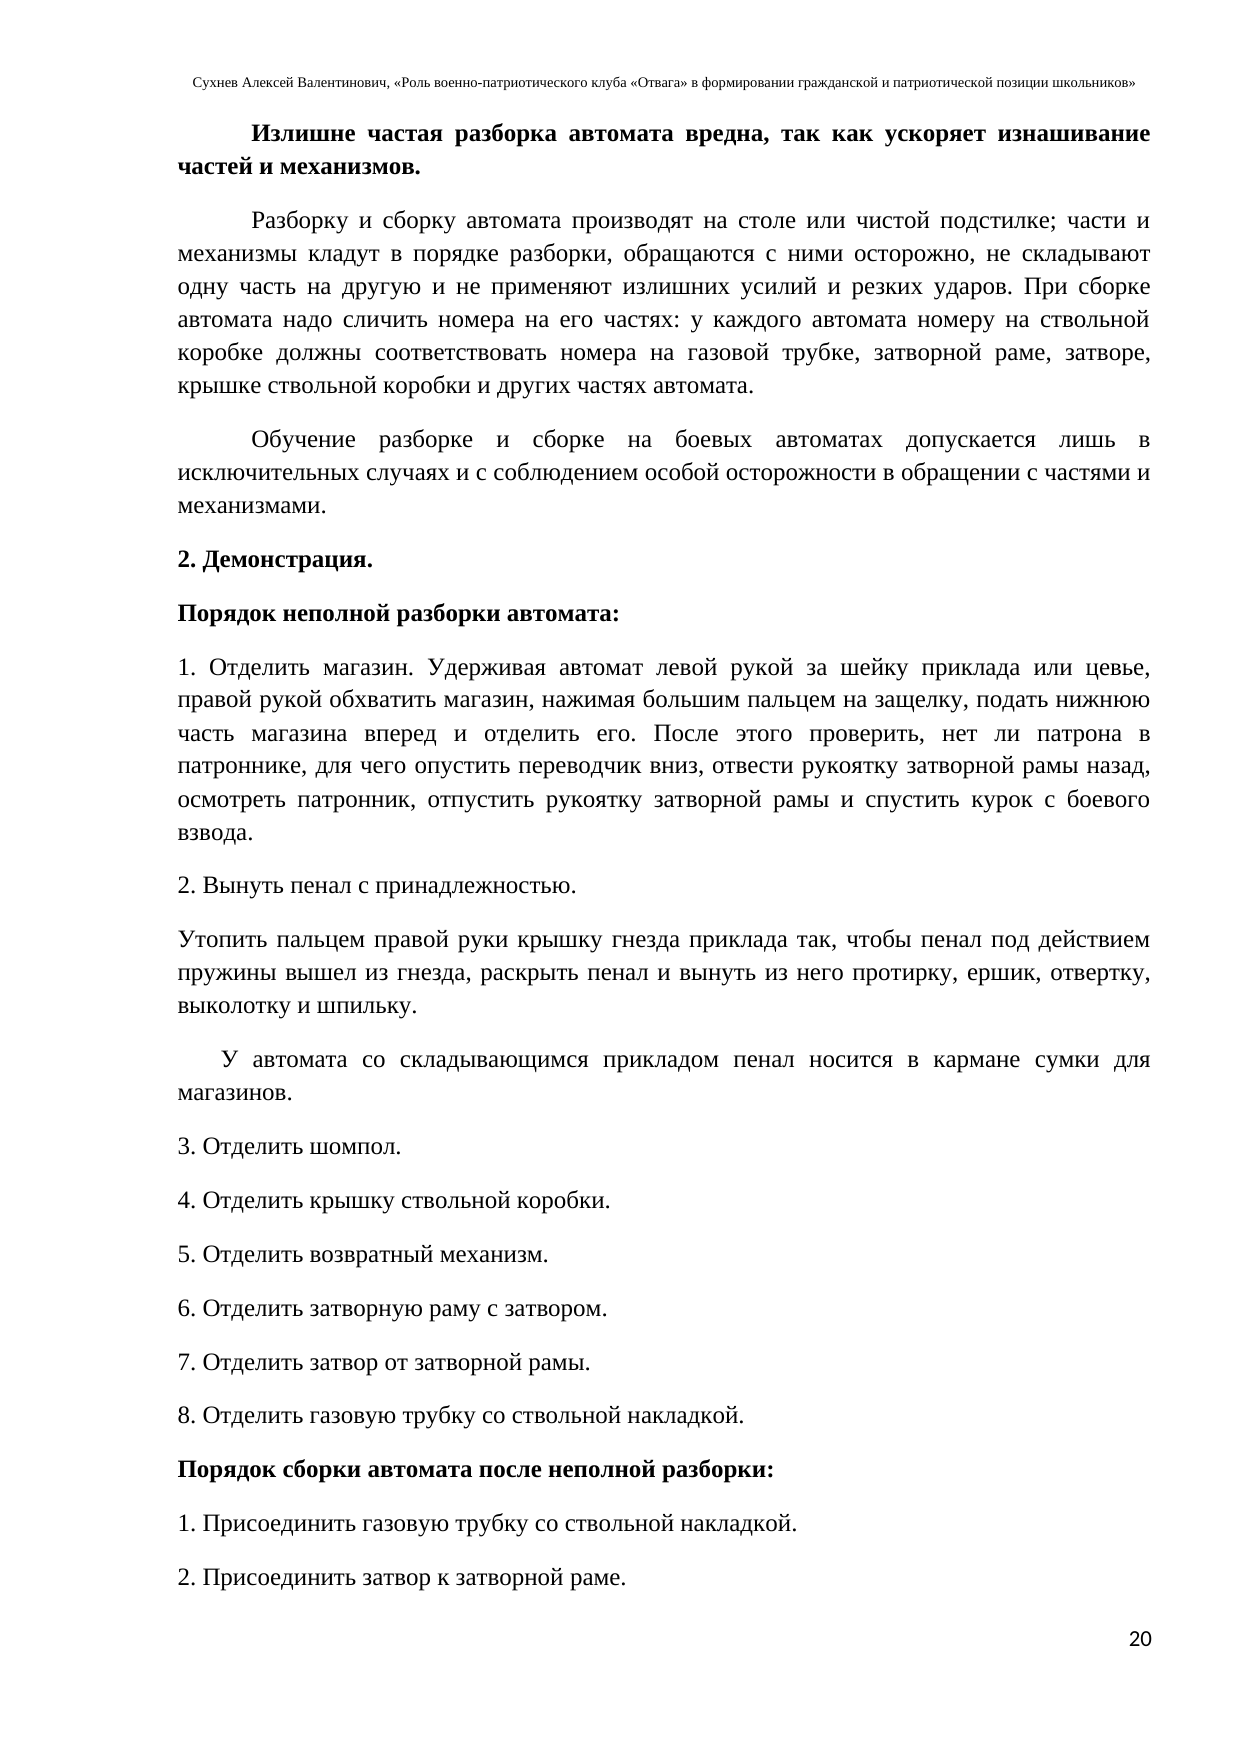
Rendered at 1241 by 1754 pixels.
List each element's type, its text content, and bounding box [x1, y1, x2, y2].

text Излишне частая разборка автомата вредна, так как ускоряет изнашивание частей и механизмов. [177, 118, 1152, 180]
text 6. Отделить затворную раму с затвором. [177, 1293, 1152, 1321]
text 2. Вынуть пенал с принадлежностью. [177, 871, 1152, 899]
text Порядок неполной разборки автомата: [177, 598, 1152, 626]
text У автомата со складывающимся прикладом пенал носится в кармане сумки для магазинов. [177, 1044, 1152, 1106]
text 1. Отделить магазин. Удерживая автомат левой рукой за шейку приклада или цевье, правой рукой обхватить магазин, нажимая большим пальцем на защелку, подать нижнюю часть магазина вперед и отделить его. После этого проверить, нет ли патрона в патроннике, для чего опустить переводчик вниз, отвести рукоятку затворной рамы назад, осмотреть патронник, отпустить рукоятку затворной рамы и спустить курок с боевого взвода. [177, 652, 1152, 845]
text 7. Отделить затвор от затворной рамы. [177, 1347, 1152, 1375]
text Порядок сборки автомата после неполной разборки: [177, 1454, 1152, 1483]
text Утопить пальцем правой руки крышку гнезда приклада так, чтобы пенал под действием пружины вышел из гнезда, раскрыть пенал и вынуть из него протирку, ершик, отвертку, выколотку и шпильку. [177, 924, 1152, 1019]
text 2. Присоединить затвор к затворной раме. [177, 1562, 1152, 1591]
text 1. Присоединить газовую трубку со ствольной накладкой. [177, 1508, 1152, 1537]
text Обучение разборке и сборке на боевых автоматах допускается лишь в исключительных случаях и с соблюдением особой осторожности в обращении с частями и механизмами. [177, 424, 1152, 519]
text Разборку и сборку автомата производят на столе или чистой подстилке; части и механизмы кладут в порядке разборки, обращаются с ними осторожно, не складывают одну часть на другую и не применяют излишних усилий и резких ударов. При сборке автомата надо сличить номера на его частях: у каждого автомата номеру на ствольной коробке должны соответствовать номера на газовой трубке, затворной раме, затворе, крышке ствольной коробки и других частях автомата. [177, 205, 1152, 399]
text 3. Отделить шомпол. [177, 1131, 1152, 1160]
text 8. Отделить газовую трубку со ствольной накладкой. [177, 1400, 1152, 1429]
text 2. Демонстрация. [177, 544, 1152, 573]
text 5. Отделить возвратный механизм. [177, 1239, 1152, 1268]
text 4. Отделить крышку ствольной коробки. [177, 1185, 1152, 1214]
